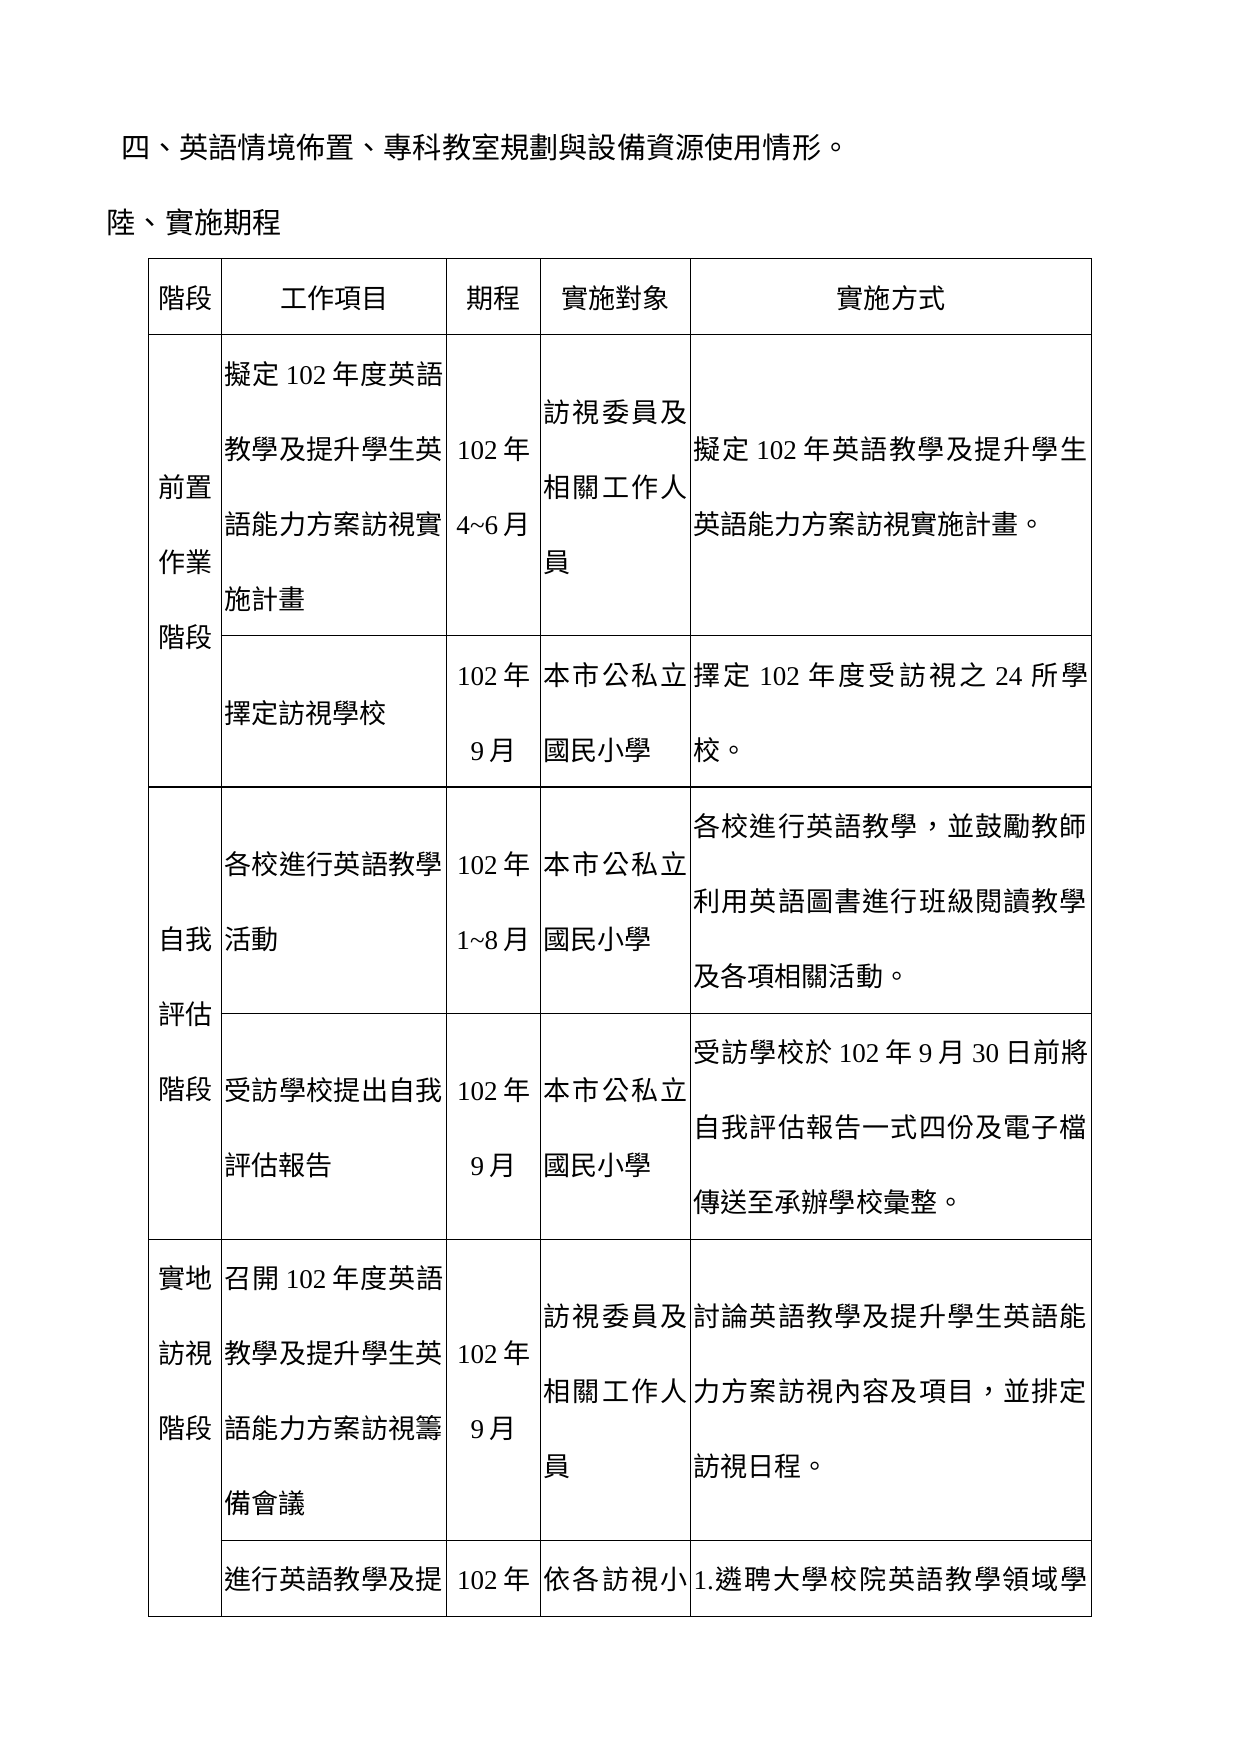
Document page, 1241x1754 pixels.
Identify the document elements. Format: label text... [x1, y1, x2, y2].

table_cell 擇定102年度受訪視之24所學校。 [691, 636, 1091, 786]
table_cell 依各訪視小組日程，訪視本市公私立國民小學 [541, 1541, 690, 1616]
table_cell 訪視委員及相關工作人員 [541, 335, 690, 635]
table_header 階段 [149, 259, 221, 334]
table_cell 本市公私立國民小學 [541, 1014, 690, 1238]
table_cell 擇定訪視學校 [222, 636, 446, 786]
table_header 實施方式 [691, 259, 1091, 334]
table_cell 102年 1~8月 [447, 788, 540, 1012]
table_cell 自我評估階段 [149, 788, 221, 1238]
table_header 工作項目 [222, 259, 446, 334]
table_cell 各校進行英語教學，並鼓勵教師利用英語圖書進行班級閱讀教學及各項相關活動。 [691, 788, 1091, 1012]
table_cell 討論英語教學及提升學生英語能力方案訪視內容及項目，並排定訪視日程。 [691, 1240, 1091, 1539]
table_cell 102年 9月 [447, 1240, 540, 1539]
text 陸、實施期程 [106, 183, 1134, 258]
table_cell 實地訪視階段 [149, 1240, 221, 1616]
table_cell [691, 1541, 1091, 1616]
table_cell 102年10~11月 [447, 1541, 540, 1616]
table_cell 102年4~6月 [447, 335, 540, 635]
table_cell 進行英語教學及提升學生英語能力方案實地訪視 [222, 1541, 446, 1616]
table_cell 102年 9月 [447, 1014, 540, 1238]
table_cell 受訪學校於102年9月30日前將自我評估報告一式四份及電子檔傳送至承辦學校彙整。 [691, 1014, 1091, 1238]
table_cell 前置作業階段 [149, 335, 221, 786]
table_cell 擬定102年度英語教學及提升學生英語能力方案訪視實施計畫 [222, 335, 446, 635]
table_cell 擬定102年英語教學及提升學生英語能力方案訪視實施計畫。 [691, 335, 1091, 635]
table_cell 訪視委員及相關工作人員 [541, 1240, 690, 1539]
table_header 期程 [447, 259, 540, 334]
table_cell 受訪學校提出自我評估報告 [222, 1014, 446, 1238]
table_cell 本市公私立國民小學 [541, 788, 690, 1012]
text 四、英語情境佈置、專科教室規劃與設備資源使用情形。 [106, 108, 1134, 183]
table_cell 召開102年度英語教學及提升學生英語能力方案訪視籌備會議 [222, 1240, 446, 1539]
table_header 實施對象 [541, 259, 690, 334]
table_cell 各校進行英語教學活動 [222, 788, 446, 1012]
table_cell 102年 9月 [447, 636, 540, 786]
table_cell 本市公私立國民小學 [541, 636, 690, 786]
